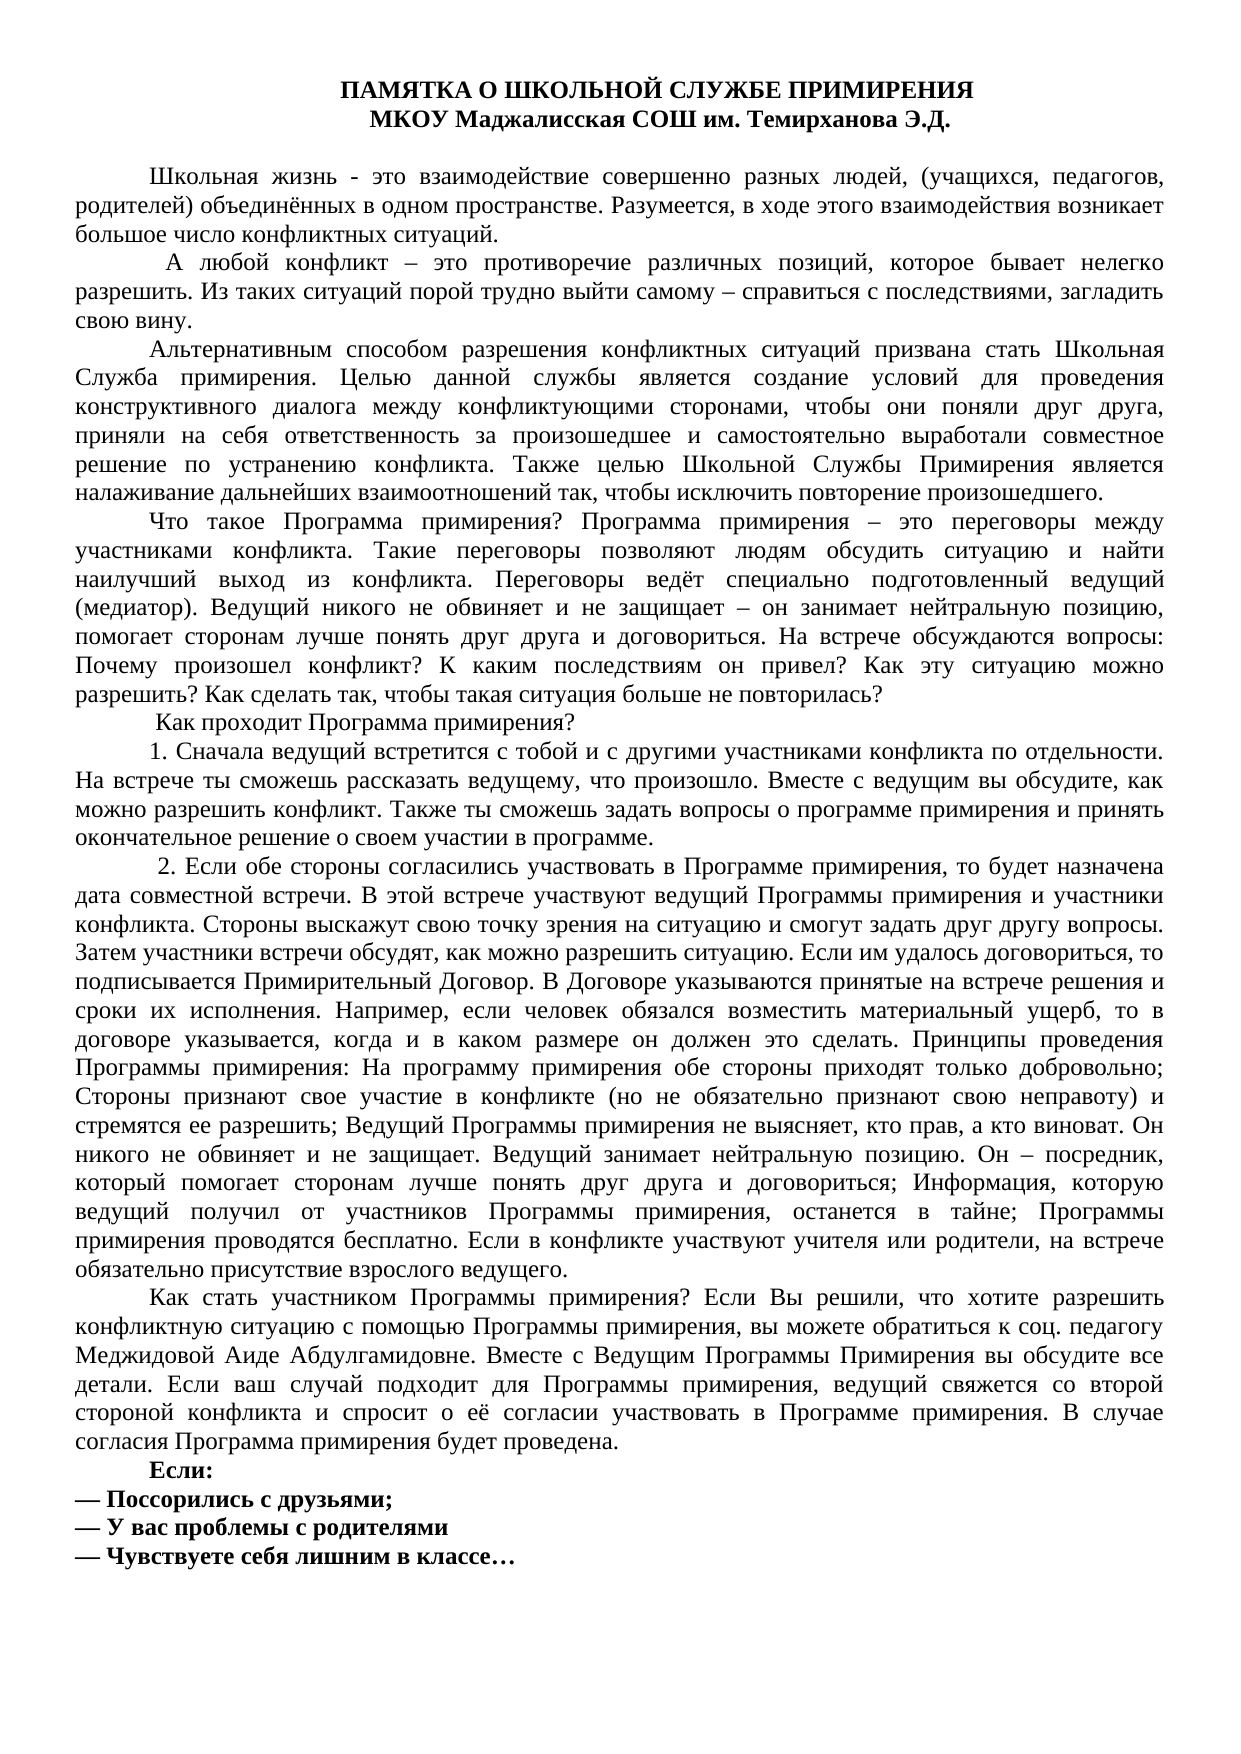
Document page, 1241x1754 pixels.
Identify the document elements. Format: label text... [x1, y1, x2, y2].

text МКОУ Маджалисская СОШ им. Темирханова Э.Д. [75, 104, 1165, 132]
text Как стать участником Программы примирения? Если Вы решили, что хотите разрешить конфликтную ситуацию с помощью Программы примирения, вы можете обратиться к соц. педагогу Меджидовой Аиде Абдулгамидовне. Вместе с Ведущим Программы Примирения вы обсудите все детали. Если ваш случай подходит для Программы примирения, ведущий свяжется со второй стороной конфликта и спросит о её согласии участвовать в Программе примирения. В случае согласия Программа примирения будет проведена. [75, 1282, 1165, 1455]
text Если: — Поссорились с друзьями; — У вас проблемы с родителями — Чувствуете себя лишним в классе… [75, 1455, 1165, 1570]
text Как проходит Программа примирения? [75, 707, 1165, 736]
text Альтернативным способом разрешения конфликтных ситуаций призвана стать Школьная Служба примирения. Целью данной службы является создание условий для проведения конструктивного диалога между конфликтующими сторонами, чтобы они поняли друг друга, приняли на себя ответственность за произошедшее и самостоятельно выработали совместное решение по устранению конфликта. Также целью Школьной Службы Примирения является налаживание дальнейших взаимоотношений так, чтобы исключить повторение произошедшего. [75, 334, 1165, 506]
text 1. Сначала ведущий встретится с тобой и с другими участниками конфликта по отдельности. На встрече ты сможешь рассказать ведущему, что произошло. Вместе с ведущим вы обсудите, как можно разрешить конфликт. Также ты сможешь задать вопросы о программе примирения и принять окончательное решение о своем участии в программе. [75, 736, 1165, 851]
text Школьная жизнь - это взаимодействие совершенно разных людей, (учащихся, педагогов, родителей) объединённых в одном пространстве. Разумеется, в ходе этого взаимодействия возникает большое число конфликтных ситуаций. [75, 161, 1165, 247]
text А любой конфликт – это противоречие различных позиций, которое бывает нелегко разрешить. Из таких ситуаций порой трудно выйти самому – справиться с последствиями, загладить свою вину. [75, 247, 1165, 334]
text Что такое Программа примирения? Программа примирения – это переговоры между участниками конфликта. Такие переговоры позволяют людям обсудить ситуацию и найти наилучший выход из конфликта. Переговоры ведёт специально подготовленный ведущий (медиатор). Ведущий никого не обвиняет и не защищает – он занимает нейтральную позицию, помогает сторонам лучше понять друг друга и договориться. На встрече обсуждаются вопросы: Почему произошел конфликт? К каким последствиям он привел? Как эту ситуацию можно разрешить? Как сделать так, чтобы такая ситуация больше не повторилась? [75, 506, 1165, 707]
text ПАМЯТКА О ШКОЛЬНОЙ СЛУЖБЕ ПРИМИРЕНИЯ [75, 75, 1165, 104]
text 2. Если обе стороны согласились участвовать в Программе примирения, то будет назначена дата совместной встречи. В этой встрече участвуют ведущий Программы примирения и участники конфликта. Стороны выскажут свою точку зрения на ситуацию и смогут задать друг другу вопросы. Затем участники встречи обсудят, как можно разрешить ситуацию. Если им удалось договориться, то подписывается Примирительный Договор. В Договоре указываются принятые на встрече решения и сроки их исполнения. Например, если человек обязался возместить материальный ущерб, то в договоре указывается, когда и в каком размере он должен это сделать. Принципы проведения Программы примирения: На программу примирения обе стороны приходят только добровольно; Стороны признают свое участие в конфликте (но не обязательно признают свою неправоту) и стремятся ее разрешить; Ведущий Программы примирения не выясняет, кто прав, а кто виноват. Он никого не обвиняет и не защищает. Ведущий занимает нейтральную позицию. Он – посредник, который помогает сторонам лучше понять друг друга и договориться; Информация, которую ведущий получил от участников Программы примирения, останется в тайне; Программы примирения проводятся бесплатно. Если в конфликте участвуют учителя или родители, на встрече обязательно присутствие взрослого ведущего. [75, 851, 1165, 1282]
